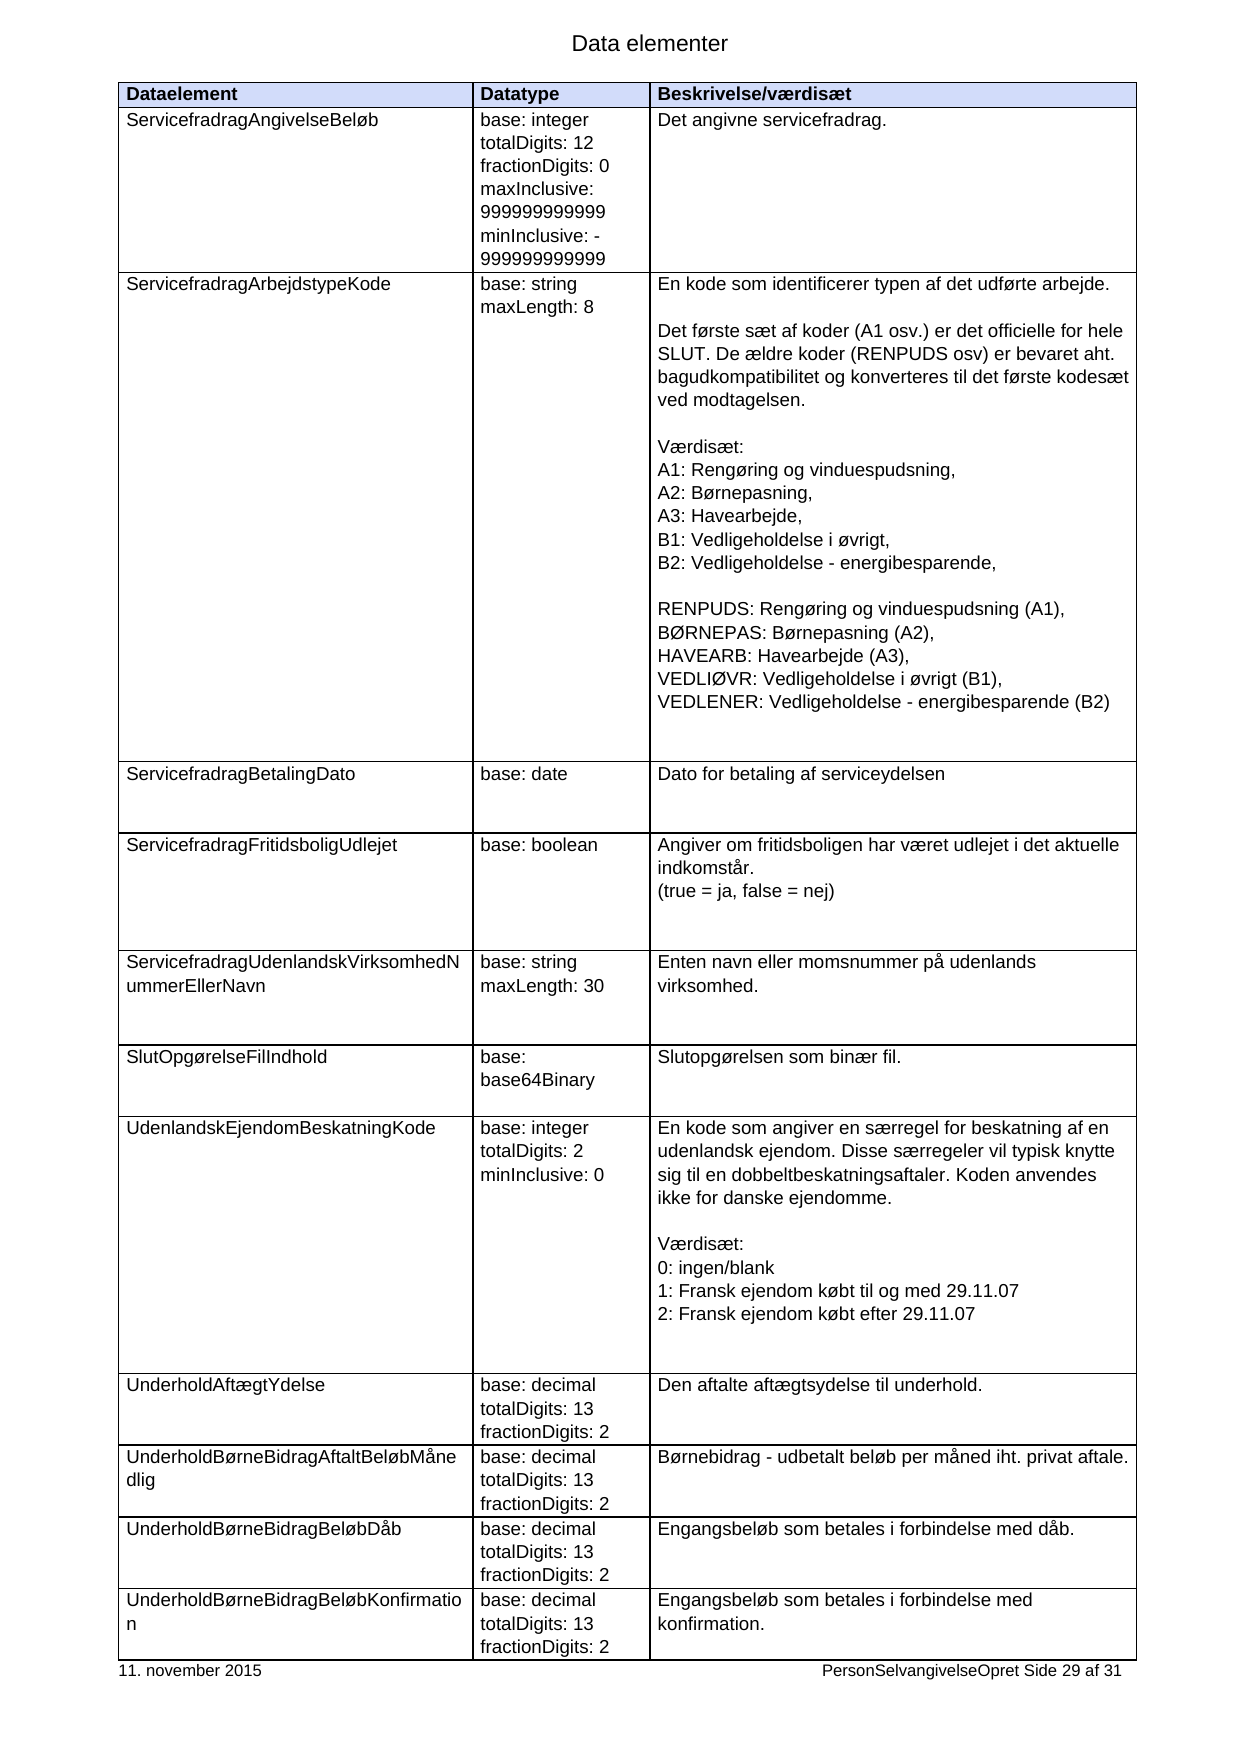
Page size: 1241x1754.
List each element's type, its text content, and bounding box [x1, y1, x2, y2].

table_cell UnderholdBørneBidragAftaltBeløbMånedlig [119, 1446, 472, 1516]
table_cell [474, 1589, 649, 1659]
table_cell ServicefradragArbejdstypeKode [119, 273, 472, 761]
table_cell Enten navn eller momsnummer på udenlands virksomhed. [651, 951, 1136, 1044]
table_cell base: date [474, 762, 649, 832]
table_cell Angiver om fritidsboligen har været udlejet i det aktuelle indkomstår. (true = ja, false = nej) [651, 834, 1136, 950]
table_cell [119, 1589, 472, 1659]
table_cell base: boolean [474, 834, 649, 950]
table_cell Børnebidrag - udbetalt beløb per måned iht. privat aftale. [651, 1446, 1136, 1516]
table_cell base: decimal totalDigits: 13 fractionDigits: 2 [474, 1374, 649, 1444]
table_cell En kode som identificerer typen af det udførte arbejde. Det første sæt af koder (A1 osv.) er det officielle for hele SLUT. De ældre koder (RENPUDS osv) er bevaret aht. bagudkompatibilitet og konverteres til det første kodesæt ved modtagelsen. Værdisæt: A1: Rengøring og vinduespudsning, A2: Børnepasning, A3: Havearbejde, B1: Vedligeholdelse i øvrigt, B2: Vedligeholdelse - energibesparende, RENPUDS: Rengøring og vinduespudsning (A1), BØRNEPAS: Børnepasning (A2), HAVEARB: Havearbejde (A3), VEDLIØVR: Vedligeholdelse i øvrigt (B1), VEDLENER: Vedligeholdelse - energibesparende (B2) [651, 273, 1136, 761]
table_cell Den aftalte aftægtsydelse til underhold. [651, 1374, 1136, 1444]
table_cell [651, 1589, 1136, 1659]
table_cell UnderholdAftægtYdelse [119, 1374, 472, 1444]
table_cell base: integer totalDigits: 2 minInclusive: 0 [474, 1117, 649, 1373]
table_cell base: decimal totalDigits: 13 fractionDigits: 2 [474, 1446, 649, 1516]
table_cell UdenlandskEjendomBeskatningKode [119, 1117, 472, 1373]
table_cell base: base64Binary [474, 1046, 649, 1116]
table_cell ServicefradragAngivelseBeløb [119, 108, 472, 271]
table_cell base: string maxLength: 30 [474, 951, 649, 1044]
table_header Datatype [474, 83, 649, 107]
table_header Beskrivelse/værdisæt [651, 83, 1136, 107]
table_cell base: string maxLength: 8 [474, 273, 649, 761]
table_cell ServicefradragFritidsboligUdlejet [119, 834, 472, 950]
table_cell SlutOpgørelseFilIndhold [119, 1046, 472, 1116]
table_cell ServicefradragUdenlandskVirksomhedNummerEllerNavn [119, 951, 472, 1044]
table_cell UnderholdBørneBidragBeløbDåb [119, 1518, 472, 1588]
table_cell base: integer totalDigits: 12 fractionDigits: 0 maxInclusive: 999999999999 minInclusive: -999999999999 [474, 108, 649, 271]
table_cell Dato for betaling af serviceydelsen [651, 762, 1136, 832]
table_cell Engangsbeløb som betales i forbindelse med dåb. [651, 1518, 1136, 1588]
table_cell ServicefradragBetalingDato [119, 762, 472, 832]
table_cell Det angivne servicefradrag. [651, 108, 1136, 271]
table_header Dataelement [119, 83, 472, 107]
table_cell En kode som angiver en særregel for beskatning af en udenlandsk ejendom. Disse særregeler vil typisk knytte sig til en dobbeltbeskatningsaftaler. Koden anvendes ikke for danske ejendomme. Værdisæt: 0: ingen/blank 1: Fransk ejendom købt til og med 29.11.07 2: Fransk ejendom købt efter 29.11.07 [651, 1117, 1136, 1373]
table_cell Slutopgørelsen som binær fil. [651, 1046, 1136, 1116]
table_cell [474, 1518, 649, 1588]
